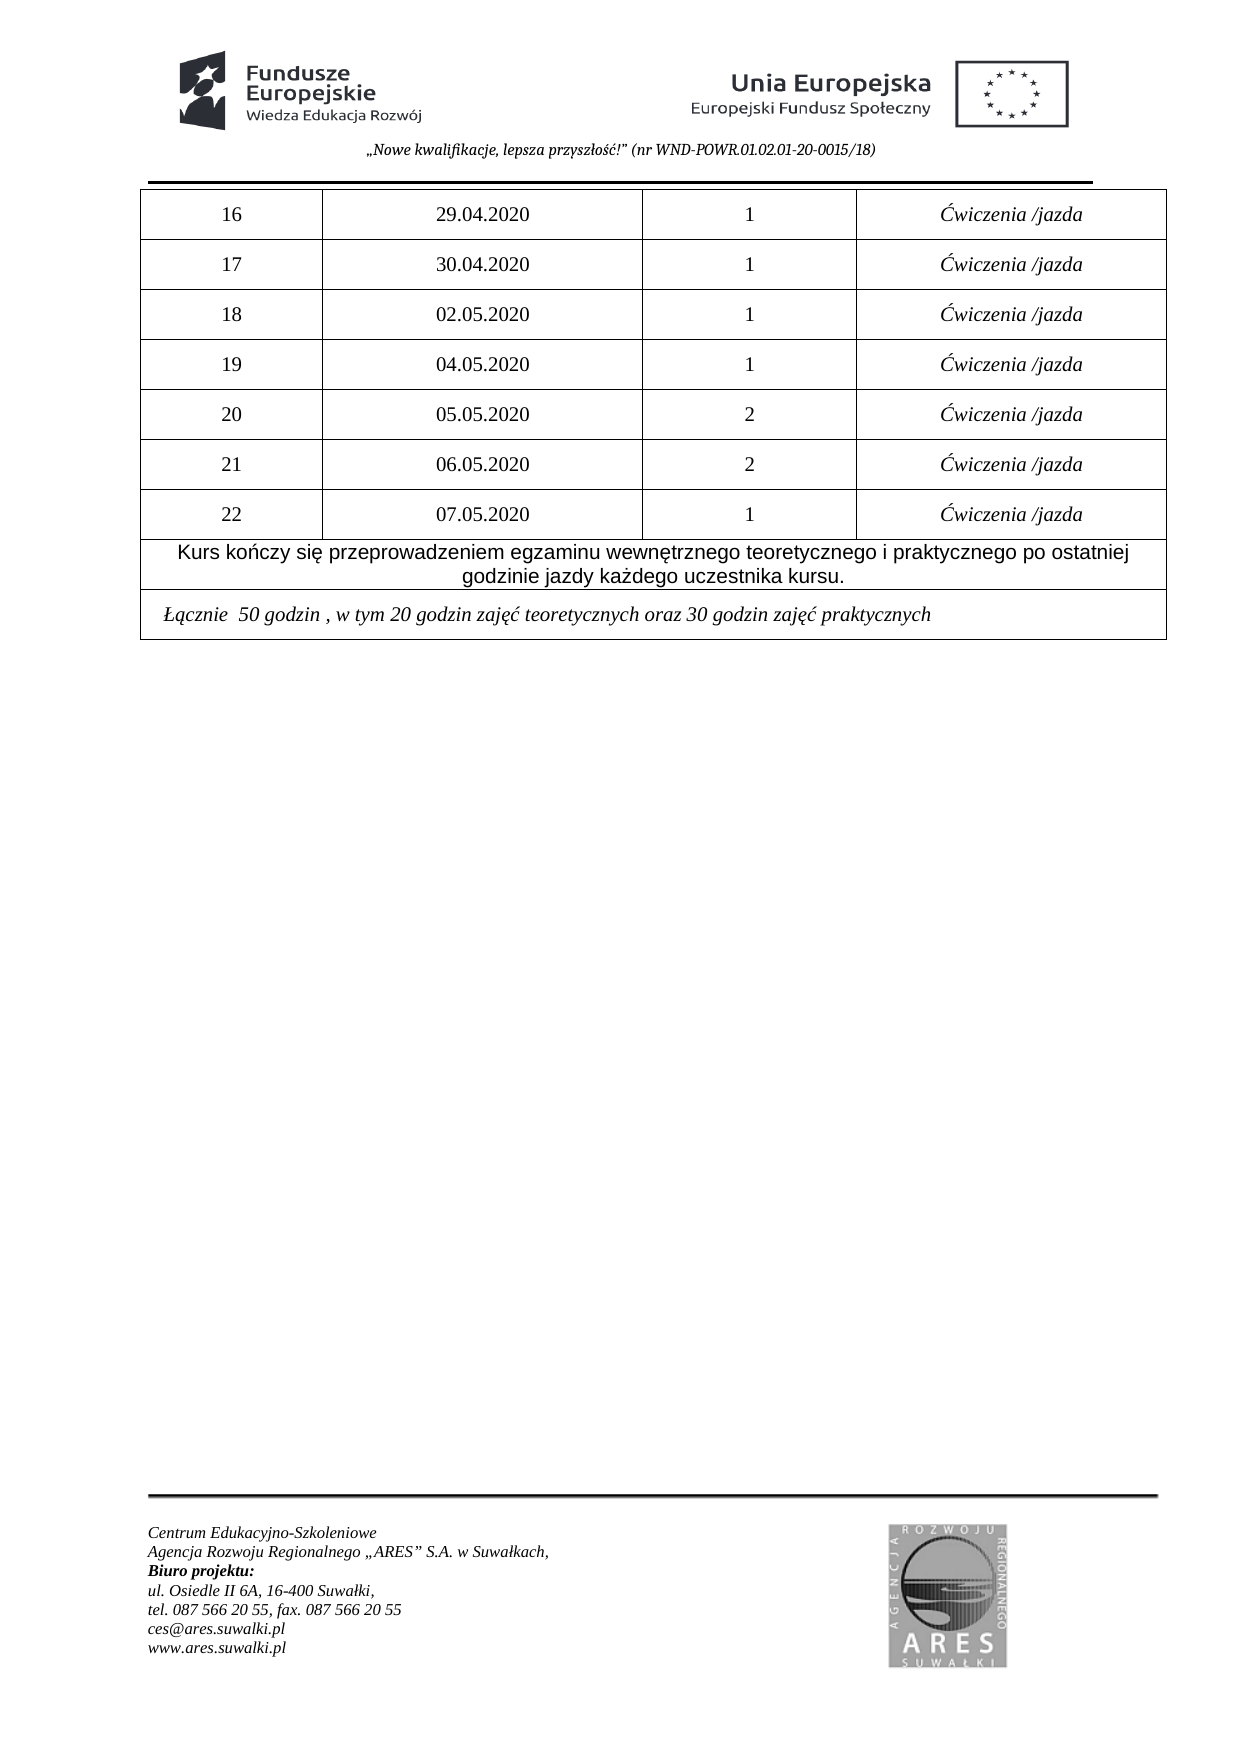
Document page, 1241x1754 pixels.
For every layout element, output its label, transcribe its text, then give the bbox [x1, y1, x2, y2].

table_cell 1 [643, 490, 856, 538]
table_cell 2 [643, 390, 856, 438]
table_cell 18 [141, 290, 322, 338]
table_cell Ćwiczenia /jazda [857, 490, 1166, 538]
picture [147, 1494, 1162, 1501]
table_cell 29.04.2020 [323, 190, 642, 238]
table_cell Ćwiczenia /jazda [857, 440, 1166, 488]
table_cell 30.04.2020 [323, 240, 642, 288]
table_cell 20 [141, 390, 322, 438]
table_cell 02.05.2020 [323, 290, 642, 338]
table_cell Ćwiczenia /jazda [857, 390, 1166, 438]
table_cell Ćwiczenia /jazda [857, 190, 1166, 238]
table_cell Kurs kończy się przeprowadzeniem egzaminu wewnętrznego teoretycznego i praktycznego po ostatniej godzinie jazdy każdego uczestnika kursu. [141, 540, 1166, 588]
table_cell Ćwiczenia /jazda [857, 240, 1166, 288]
table_cell 16 [141, 190, 322, 238]
table_cell 22 [141, 490, 322, 538]
table_cell 2 [643, 440, 856, 488]
table_cell 1 [643, 240, 856, 288]
table_cell 07.05.2020 [323, 490, 642, 538]
table_cell Łącznie 50 godzin , w tym 20 godzin zajęć teoretycznych oraz 30 godzin zajęć praktycznych [141, 590, 1166, 638]
table_cell Ćwiczenia /jazda [857, 340, 1166, 388]
table_cell 04.05.2020 [323, 340, 642, 388]
table_cell 1 [643, 340, 856, 388]
table_cell 21 [141, 440, 322, 488]
picture [679, 46, 1074, 133]
table_cell 1 [643, 190, 856, 238]
picture [176, 45, 427, 132]
table_cell 06.05.2020 [323, 440, 642, 488]
table_cell Ćwiczenia /jazda [857, 290, 1166, 338]
table_cell 05.05.2020 [323, 390, 642, 438]
table_cell 17 [141, 240, 322, 288]
table_cell 1 [643, 290, 856, 338]
table_cell 19 [141, 340, 322, 388]
